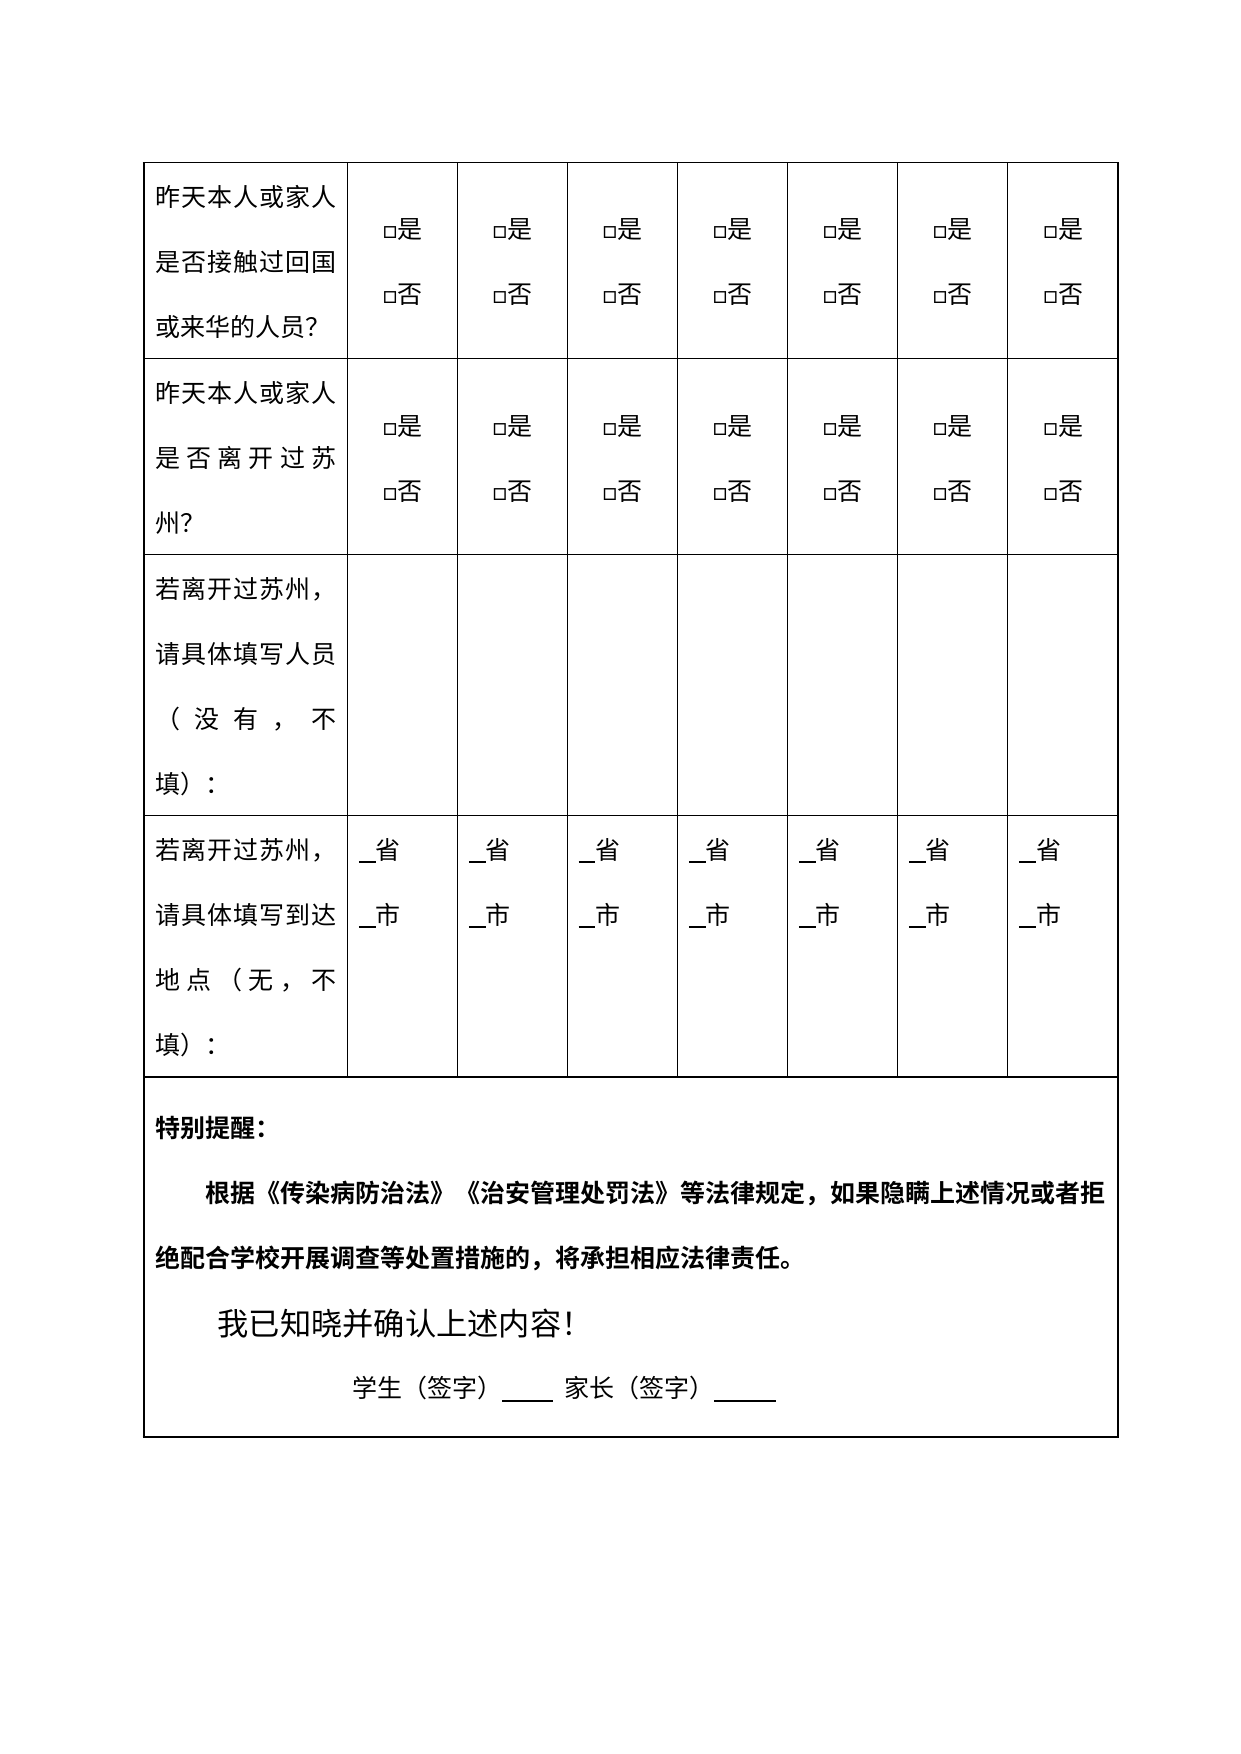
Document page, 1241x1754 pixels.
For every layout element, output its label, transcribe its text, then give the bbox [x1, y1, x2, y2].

table_cell 若离开过苏州，请具体填写到达地点（无，不填）： [145, 816, 347, 1076]
table_cell □是 □否 [898, 163, 1007, 358]
table_cell [678, 555, 787, 815]
table_cell 若离开过苏州，请具体填写人员（没有，不填）： [145, 555, 347, 815]
table_cell 特别提醒： 根据《传染病防治法》《治安管理处罚法》等法律规定，如果隐瞒上述情况或者拒绝配合学校开展调查等处置措施的，将承担相应法律责任。 我已知晓并确认上述内容！ 学生（签字） 家长（签字） [145, 1078, 1117, 1436]
table_cell 省 市 [1008, 816, 1117, 1076]
table_cell □是 □否 [1008, 163, 1117, 358]
table_cell □是 □否 [678, 163, 787, 358]
table_cell □是 □否 [788, 359, 897, 554]
table_cell □是 □否 [458, 163, 567, 358]
table_cell □是 □否 [568, 359, 677, 554]
table_cell □是 □否 [1008, 359, 1117, 554]
table_cell 省 市 [678, 816, 787, 1076]
table_cell [568, 555, 677, 815]
table_cell □是 □否 [898, 359, 1007, 554]
table_cell [898, 555, 1007, 815]
table_cell □是 □否 [348, 359, 457, 554]
table_cell 昨天本人或家人是否离开过苏州？ [145, 359, 347, 554]
table_cell [1008, 555, 1117, 815]
table_cell [788, 555, 897, 815]
table_cell □是 □否 [348, 163, 457, 358]
table_cell 昨天本人或家人是否接触过回国或来华的人员？ [145, 163, 347, 358]
table_cell □是 □否 [678, 359, 787, 554]
table_cell 省 市 [898, 816, 1007, 1076]
table_cell □是 □否 [788, 163, 897, 358]
table_cell [348, 555, 457, 815]
table_cell □是 □否 [568, 163, 677, 358]
table_cell □是 □否 [458, 359, 567, 554]
table_cell 省 市 [568, 816, 677, 1076]
table_cell 省 市 [788, 816, 897, 1076]
table_cell 省 市 [348, 816, 457, 1076]
table_cell 省 市 [458, 816, 567, 1076]
table_cell [458, 555, 567, 815]
